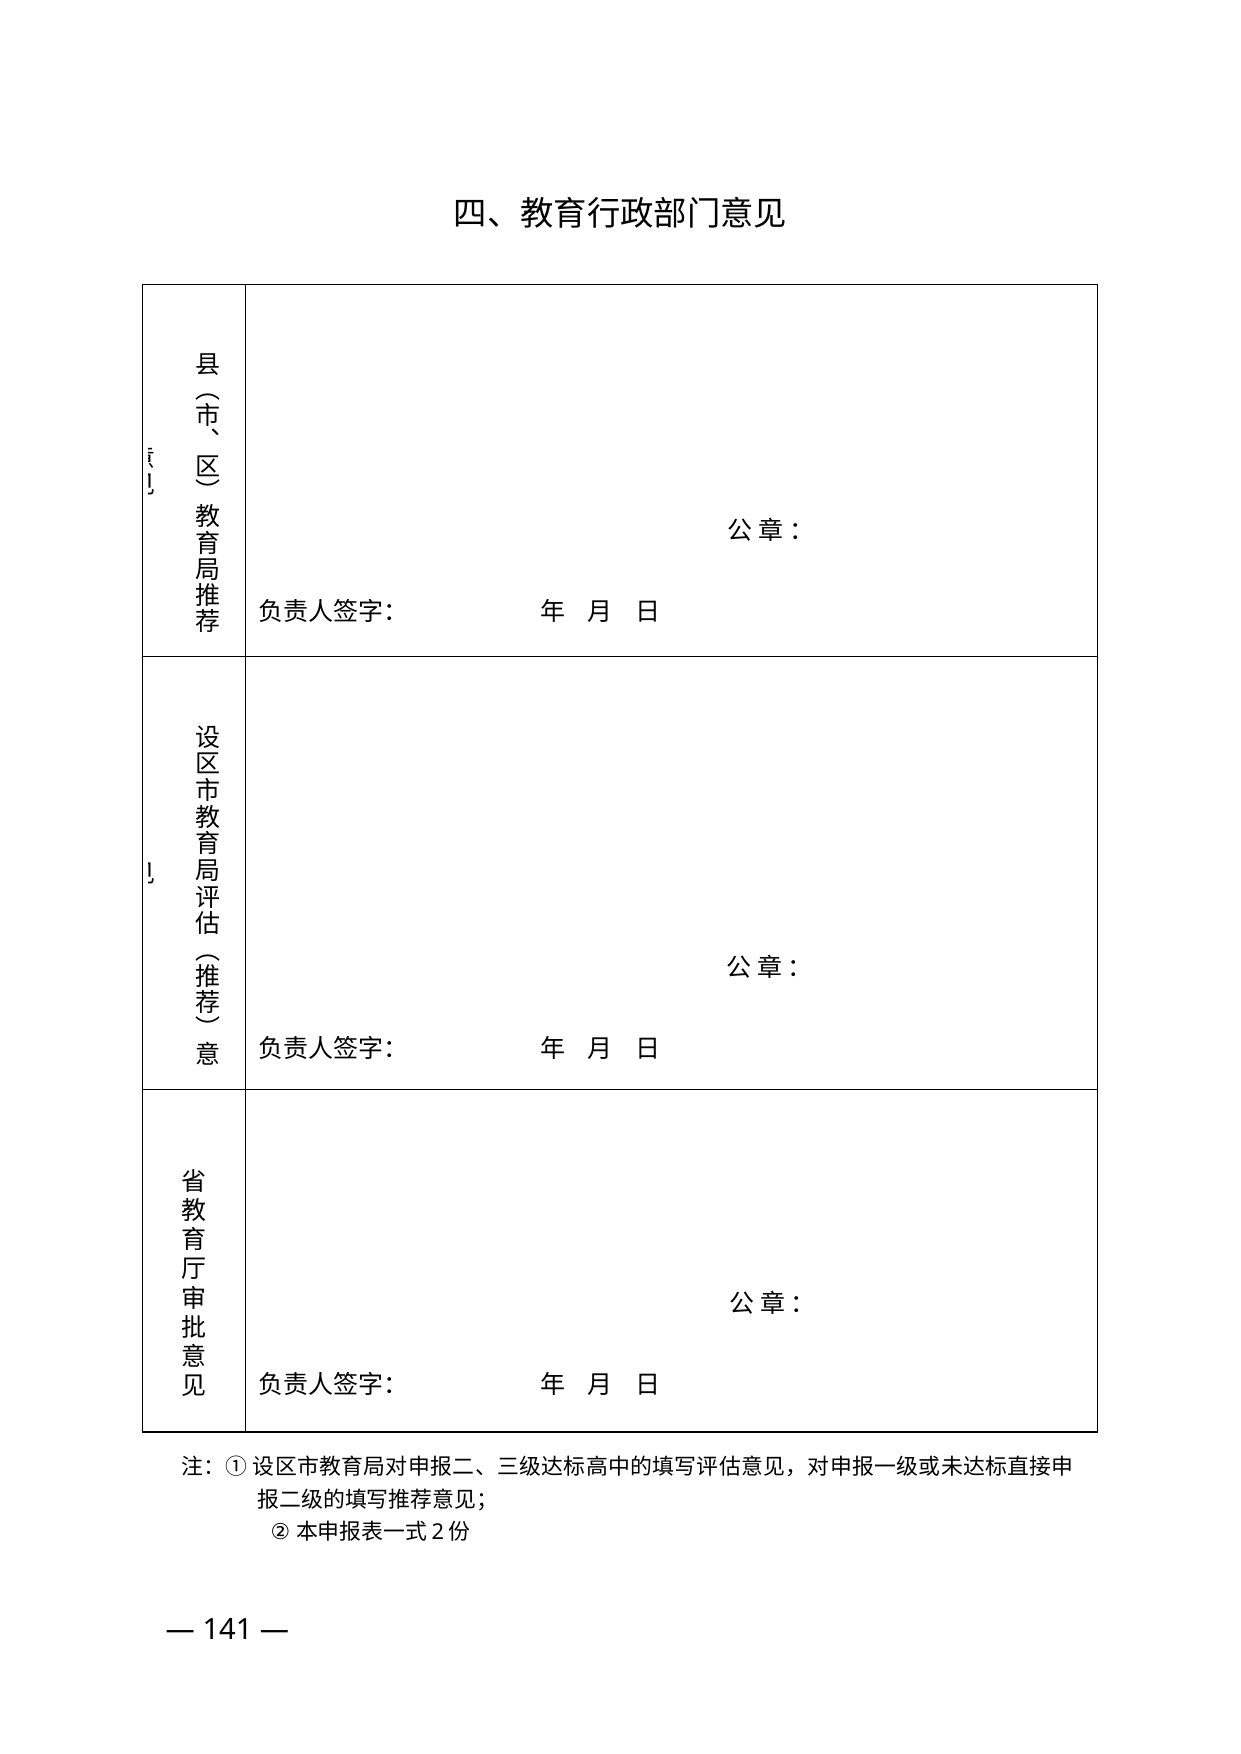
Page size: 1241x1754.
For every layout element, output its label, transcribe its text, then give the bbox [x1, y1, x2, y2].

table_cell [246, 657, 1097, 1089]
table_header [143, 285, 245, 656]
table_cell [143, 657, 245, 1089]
text ② 本申报表一式2份 [227, 1514, 1075, 1546]
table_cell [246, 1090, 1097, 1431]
text 四、教育行政部门意见 [165, 178, 1075, 243]
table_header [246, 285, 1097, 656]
text 注：① 设区市教育局对申报二、三级达标高中的填写评估意见，对申报一级或未达标直接申报二级的填写推荐意见； [181, 1449, 1075, 1514]
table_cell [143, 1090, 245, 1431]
